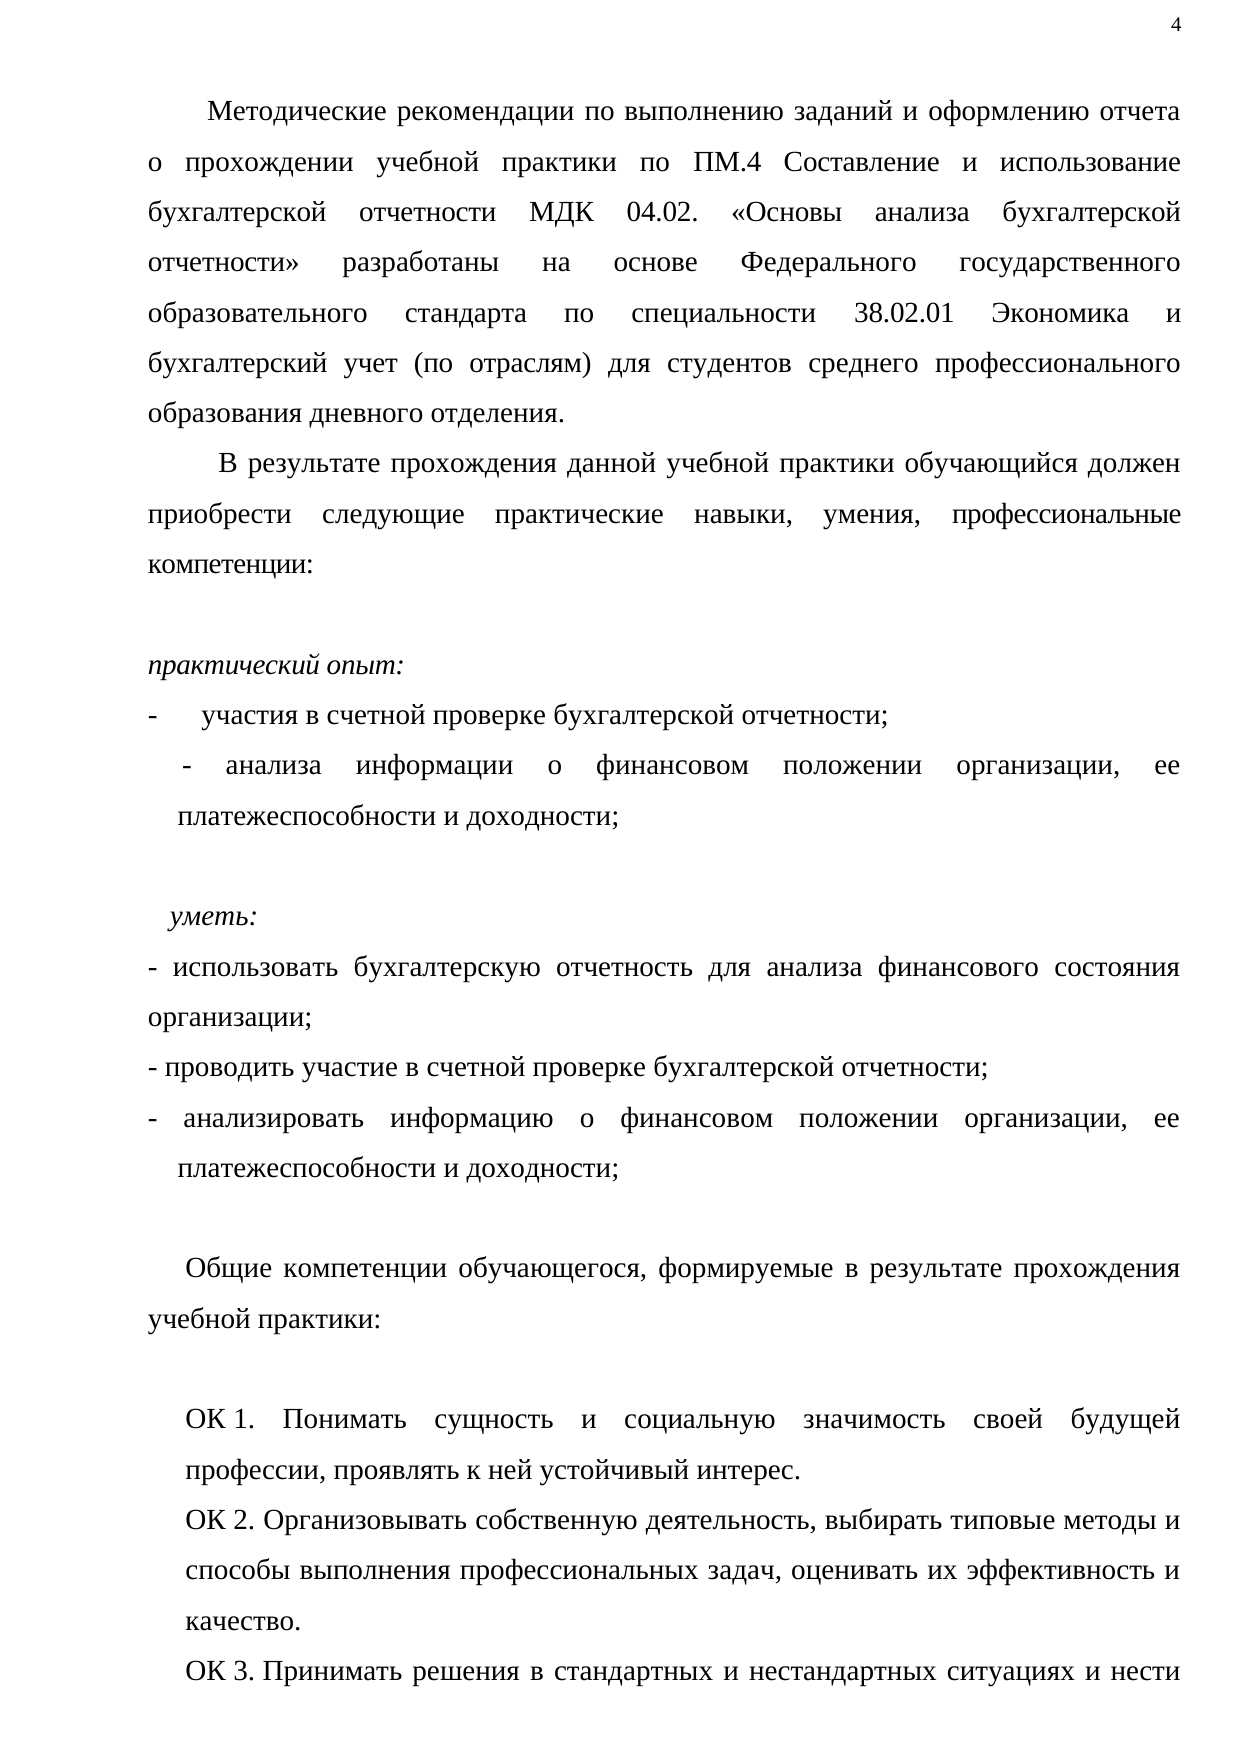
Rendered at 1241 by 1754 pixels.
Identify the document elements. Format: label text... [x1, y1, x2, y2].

title Методические рекомендации по выполнению заданий и оформлению отчета о прохождении учебной практики по ПМ.4 Составление и использование бухгалтерской отчетности МДК 04.02. «Основы анализа бухгалтерской отчетности» разработаны на основе Федерального государственного образовательного стандарта по специальности 38.02.01 Экономика и бухгалтерский учет (по отраслям) для студентов среднего профессионального образования дневного отделения. [148, 93, 1181, 429]
text - участия в счетной проверке бухгалтерской отчетности; [148, 697, 1181, 731]
text практический опыт: [148, 647, 1181, 680]
text - проводить участие в счетной проверке бухгалтерской отчетности; [148, 1049, 1181, 1083]
text - использовать бухгалтерскую отчетность для анализа финансового состояния организации; [148, 949, 1181, 1033]
list - анализировать информацию о финансовом положении организации, ее платежеспособности и доходности; [148, 1100, 1181, 1183]
list ОК 2. Организовывать собственную деятельность, выбирать типовые методы и способы выполнения профессиональных задач, оценивать их эффективность и качество. [185, 1502, 1181, 1636]
text уметь: [148, 898, 1181, 932]
list - анализа информации о финансовом положении организации, ее платежеспособности и доходности; [148, 747, 1181, 831]
list ОК 1. Понимать сущность и социальную значимость своей будущей профессии, проявлять к ней устойчивый интерес. [185, 1402, 1181, 1485]
list Общие компетенции обучающегося, формируемые в результате прохождения учебной практики: [148, 1251, 1181, 1334]
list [185, 1653, 1181, 1687]
text В результате прохождения данной учебной практики обучающийся должен приобрести следующие практические навыки, умения, профессиональные компетенции: [148, 446, 1181, 580]
